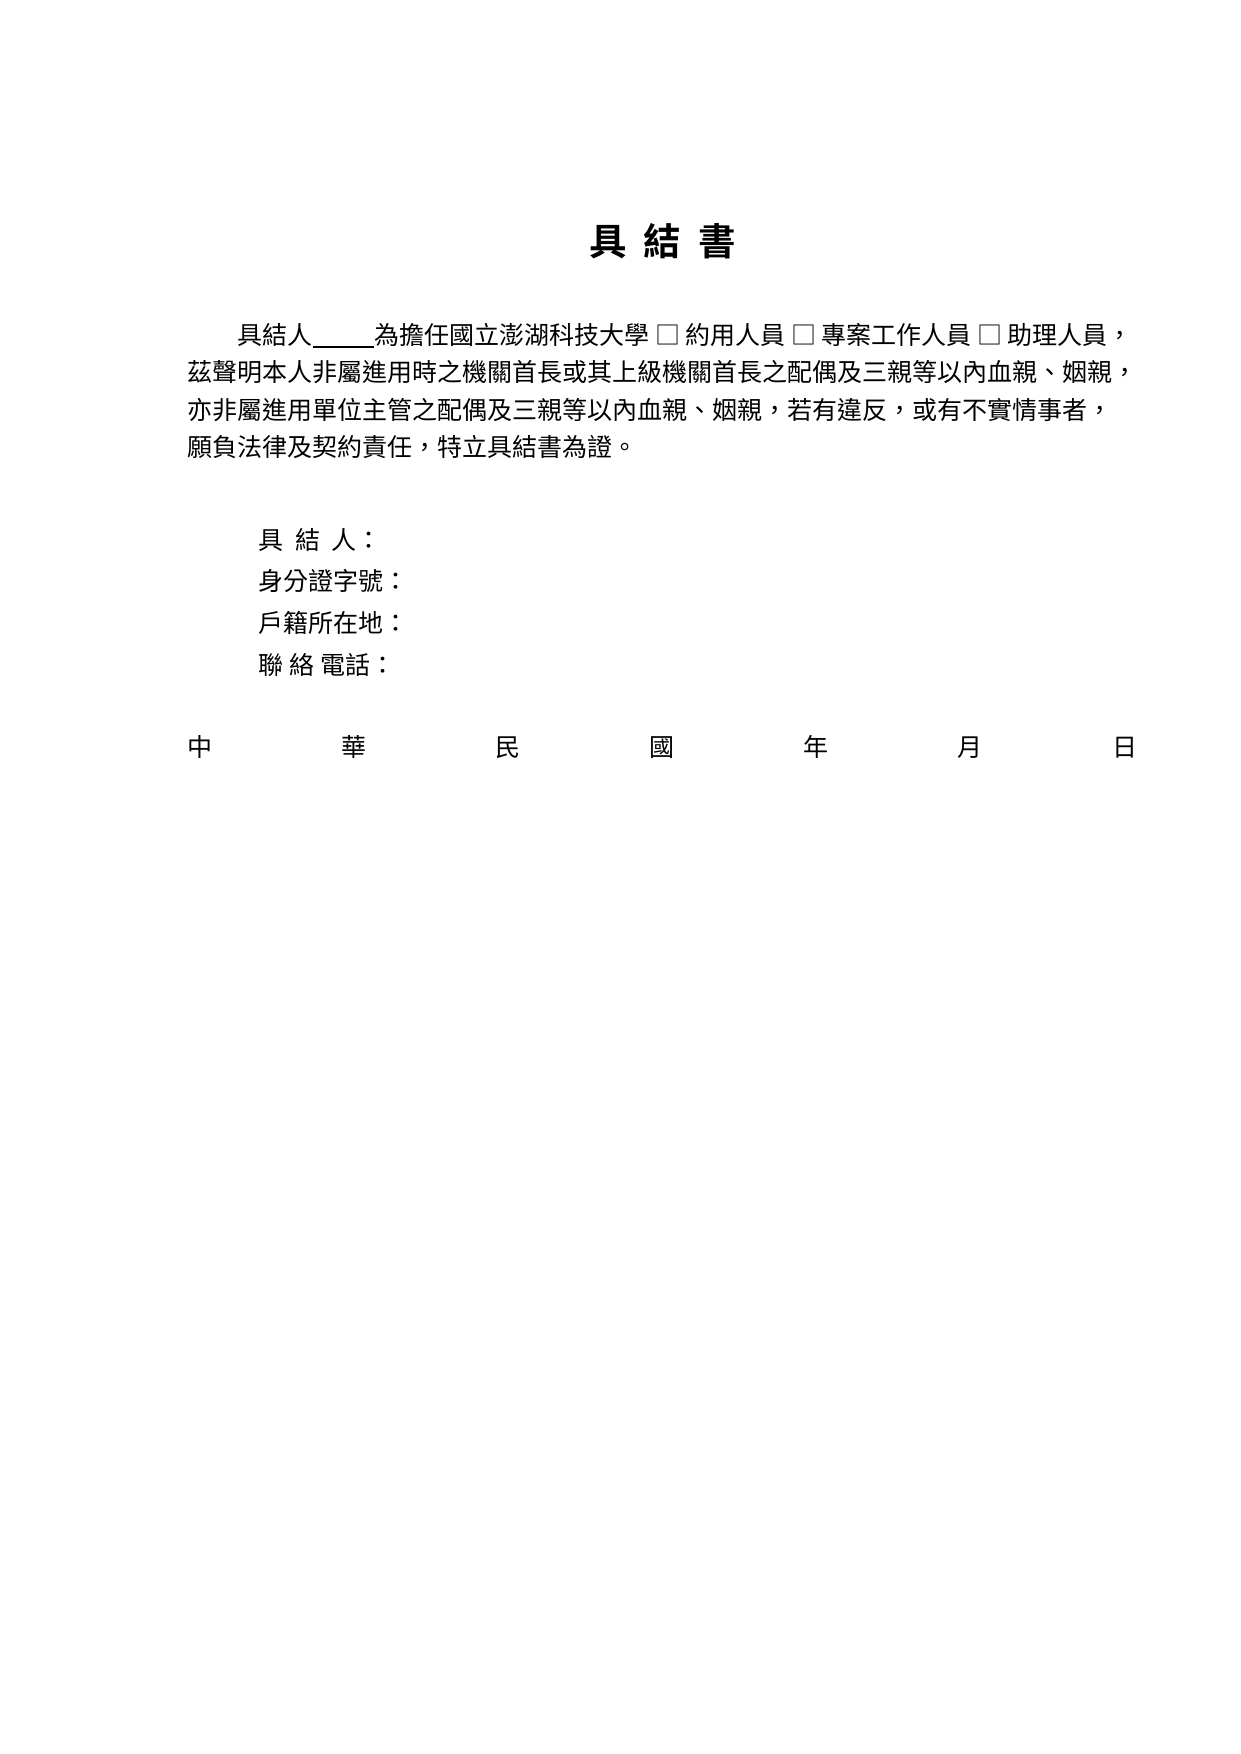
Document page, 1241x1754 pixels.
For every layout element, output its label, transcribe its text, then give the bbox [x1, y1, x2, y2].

text 具 結 書 [187, 202, 1137, 277]
text 具結人 為擔任國立澎湖科技大學 □ 約用人員 □ 專案工作人員 □ 助理人員，茲聲明本人非屬進用時之機關首長或其上級機關首長之配偶及三親等以內血親、姻親，亦非屬進用單位主管之配偶及三親等以內血親、姻親，若有違反，或有不實情事者，願負法律及契約責任，特立具結書為證。 [187, 314, 1137, 464]
text 中華民國年月日 [187, 727, 1137, 764]
